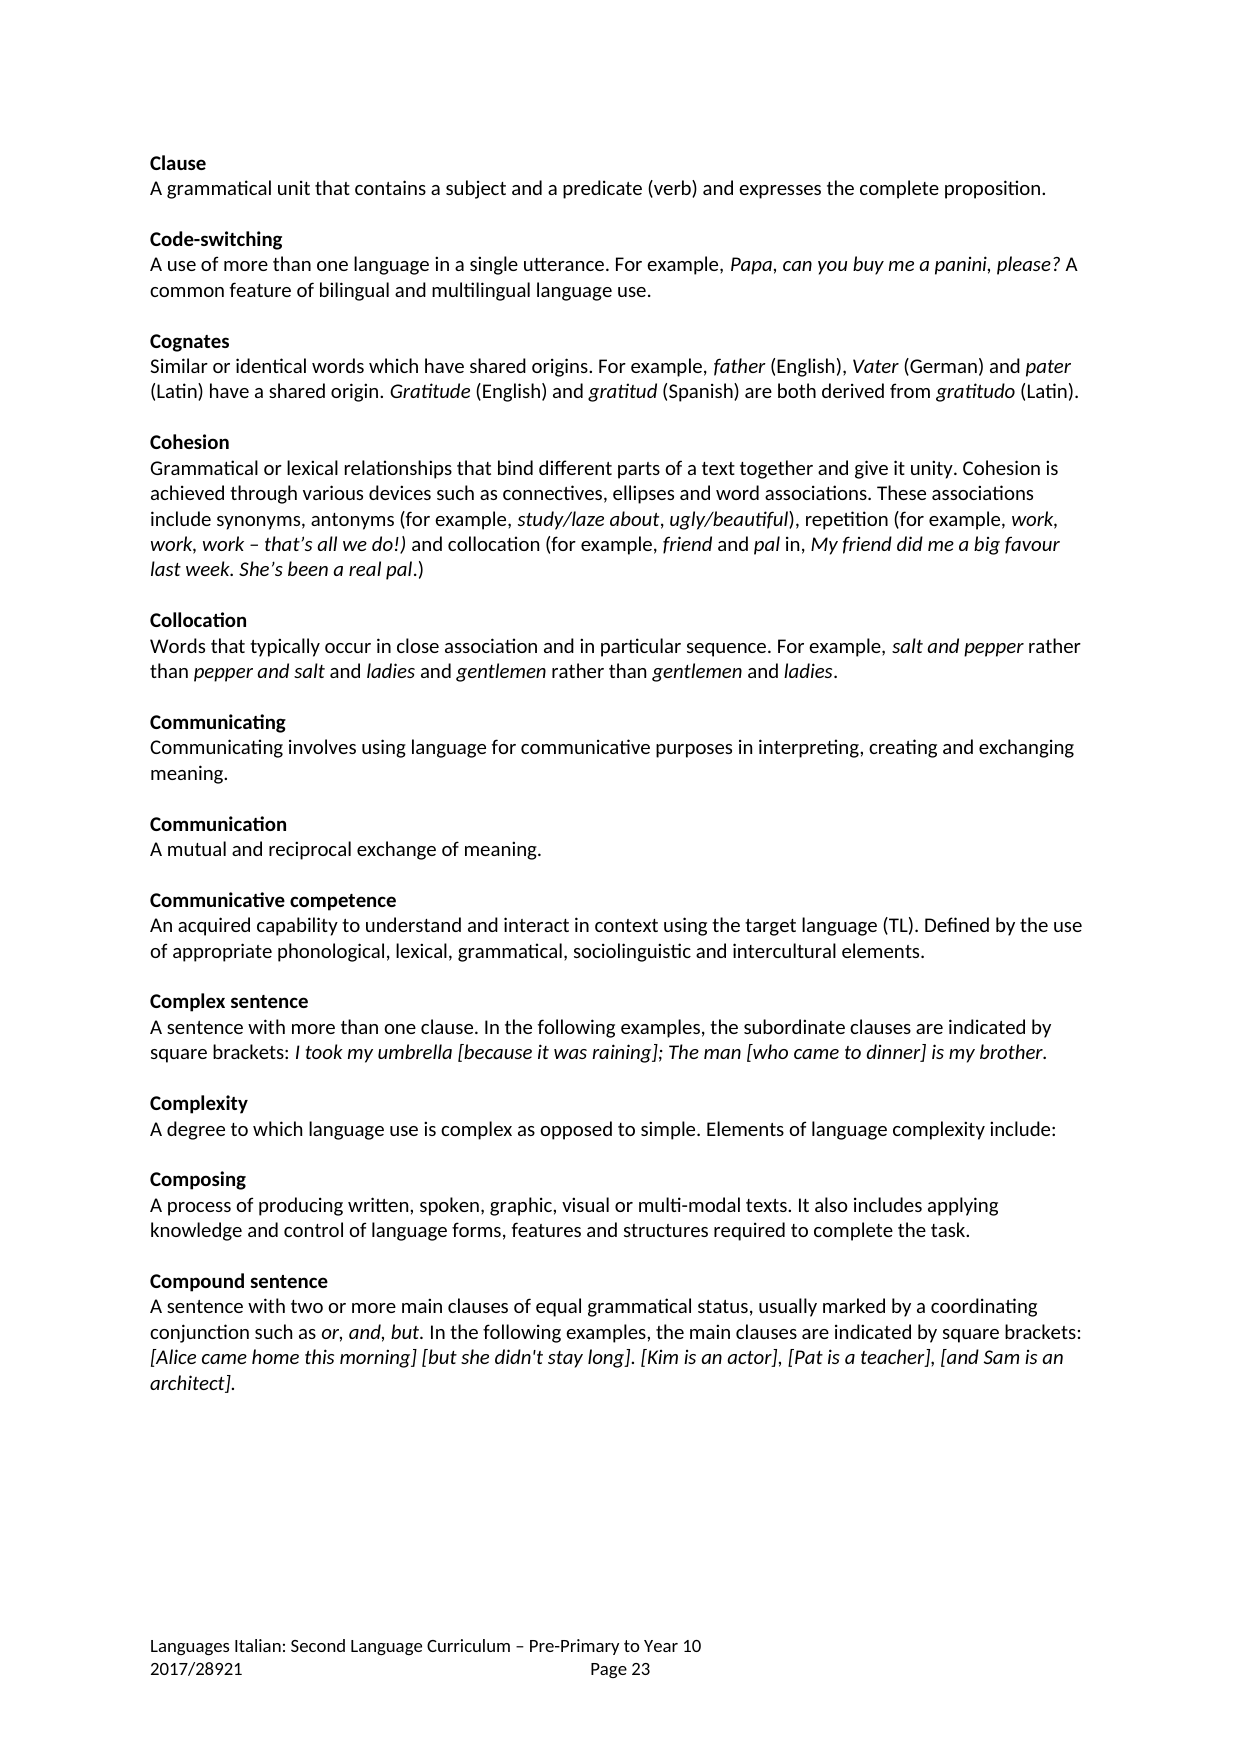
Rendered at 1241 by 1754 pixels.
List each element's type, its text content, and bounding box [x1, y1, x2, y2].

text Complex sentence [150, 989, 1090, 1014]
text A mutual and reciprocal exchange of meaning. [150, 836, 1090, 862]
text Clause [150, 150, 1090, 175]
text Communicating involves using language for communicative purposes in interpreting, creating and exchanging meaning. [150, 734, 1090, 785]
text Complexity [150, 1090, 1090, 1116]
text A use of more than one language in a single utterance. For example, Papa, can you buy me a panini, please? A common feature of bilingual and multilingual language use. [150, 252, 1090, 302]
text Code-switching [150, 226, 1090, 252]
text Communicating [150, 709, 1090, 734]
text A process of producing written, spoken, graphic, visual or multi-modal texts. It also includes applying knowledge and control of language forms, features and structures required to complete the task. [150, 1192, 1090, 1243]
text Cohesion [150, 429, 1090, 455]
text Words that typically occur in close association and in particular sequence. For example, salt and pepper rather than pepper and salt and ladies and gentlemen rather than gentlemen and ladies. [150, 633, 1090, 684]
text Grammatical or lexical relationships that bind different parts of a text together and give it unity. Cohesion is achieved through various devices such as connectives, ellipses and word associations. These associations include synonyms, antonyms (for example, study/laze about, ugly/beautiful), repetition (for example, work, work, work – that’s all we do!) and collocation (for example, friend and pal in, My friend did me a big favour last week. She’s been a real pal.) [150, 455, 1090, 582]
text Communicative competence [150, 887, 1090, 912]
text Composing [150, 1167, 1090, 1192]
text A sentence with two or more main clauses of equal grammatical status, usually marked by a coordinating conjunction such as or, and, but. In the following examples, the main clauses are indicated by square brackets: [Alice came home this morning] [but she didn't stay long]. [Kim is an actor], [Pat is a teacher], [and Sam is an architect]. [150, 1294, 1090, 1395]
text A degree to which language use is complex as opposed to simple. Elements of language complexity include: [150, 1116, 1090, 1141]
text A grammatical unit that contains a subject and a predicate (verb) and expresses the complete proposition. [150, 175, 1090, 201]
text Cognates [150, 328, 1090, 353]
text A sentence with more than one clause. In the following examples, the subordinate clauses are indicated by square brackets: I took my umbrella [because it was raining]; The man [who came to dinner] is my brother. [150, 1014, 1090, 1065]
text Collocation [150, 607, 1090, 633]
text Communication [150, 811, 1090, 836]
text An acquired capability to understand and interact in context using the target language (TL). Defined by the use of appropriate phonological, lexical, grammatical, sociolinguistic and intercultural elements. [150, 912, 1090, 963]
text Compound sentence [150, 1268, 1090, 1294]
text Similar or identical words which have shared origins. For example, father (English), Vater (German) and pater (Latin) have a shared origin. Gratitude (English) and gratitud (Spanish) are both derived from gratitudo (Latin). [150, 353, 1090, 404]
